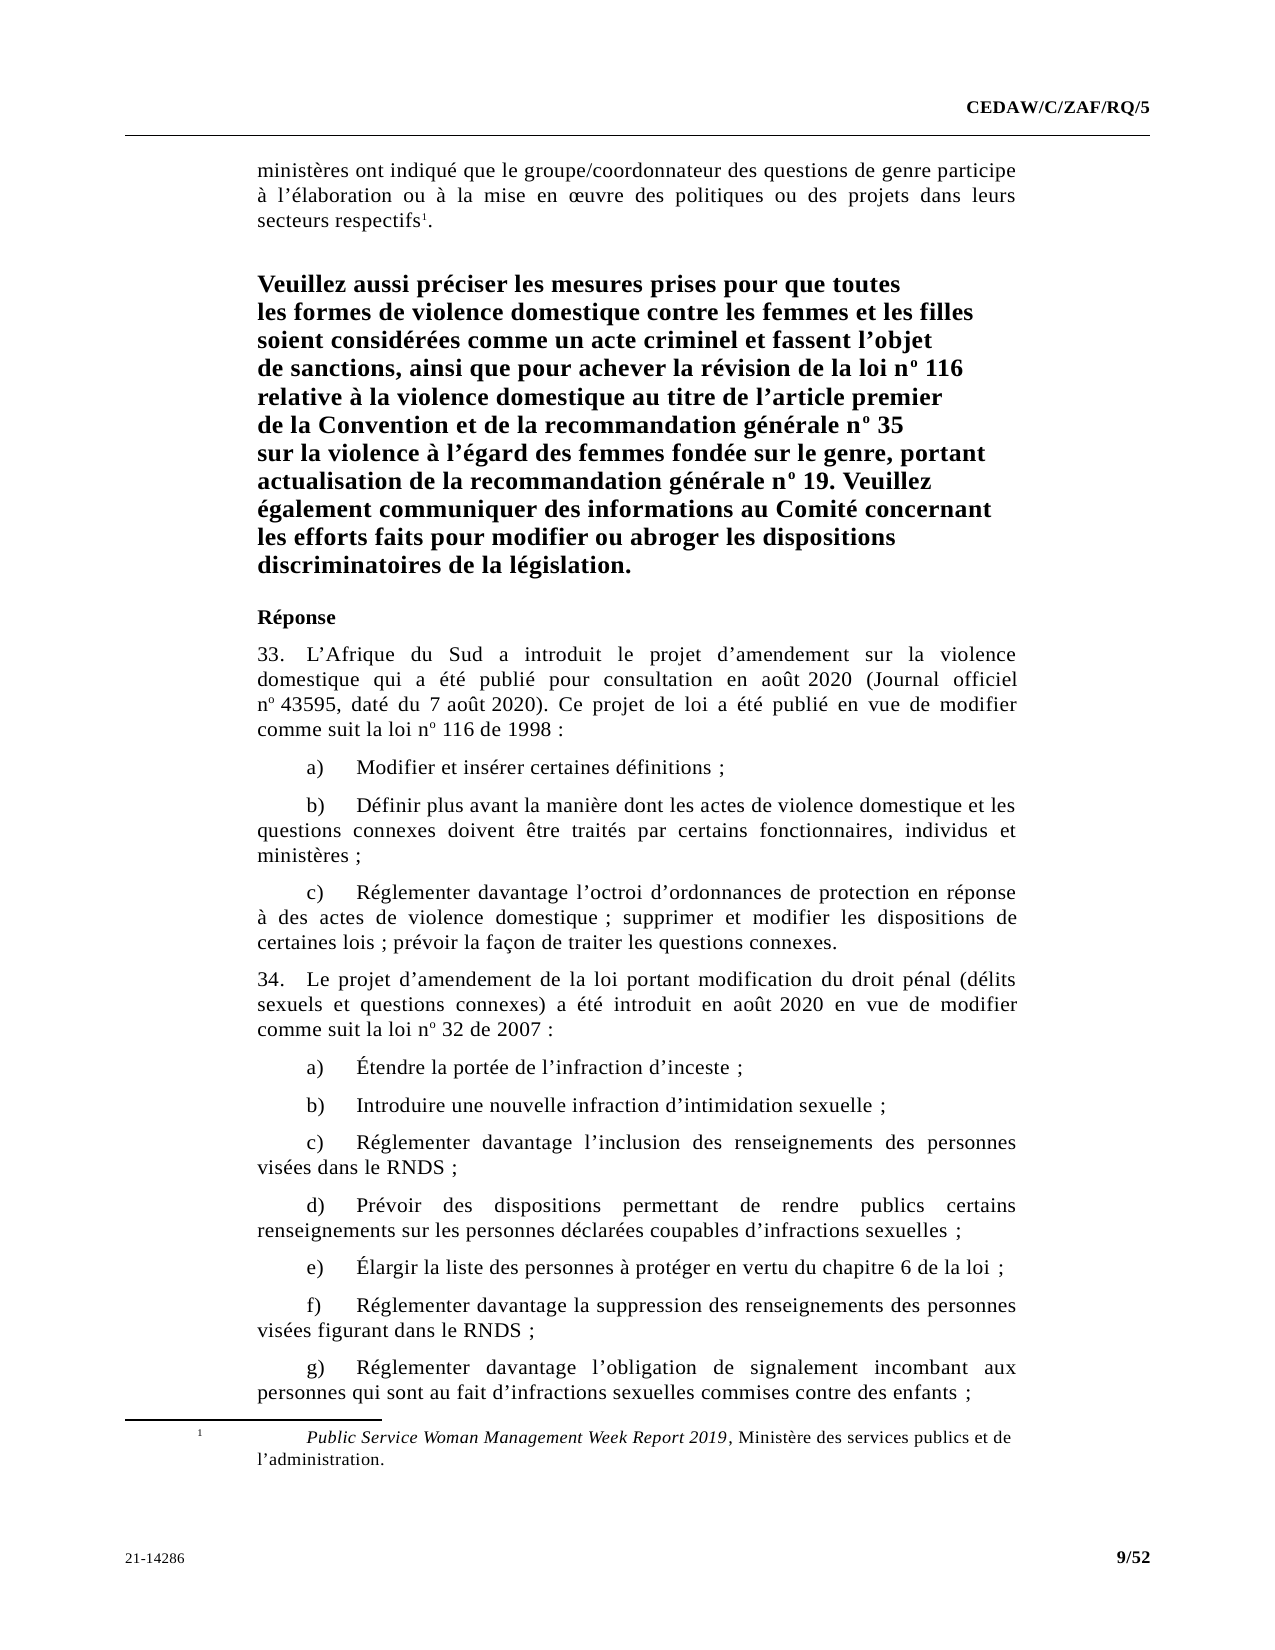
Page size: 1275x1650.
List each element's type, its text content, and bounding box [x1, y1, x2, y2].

text g) Réglementer davantage l’obligation de signalement incombant aux personnes qui sont au fait d’infractions sexuelles commises contre des enfants ; [257, 1354, 1018, 1404]
text e) Élargir la liste des personnes à protéger en vertu du chapitre 6 de la loi ; [257, 1254, 1018, 1279]
text f) Réglementer davantage la suppression des renseignements des personnes visées figurant dans le RNDS ; [257, 1292, 1018, 1342]
text Réponse [125, 604, 1019, 629]
text b) Introduire une nouvelle infraction d’intimidation sexuelle ; [257, 1092, 1018, 1117]
text Veuillez aussi préciser les mesures prises pour que toutes les formes de violence domestique contre les femmes et les filles soient considérées comme un acte criminel et fassent l’objet de sanctions, ainsi que pour achever la révision de la loi no 116 relative à la violence domestique au titre de l’article premier de la Convention et de la recommandation générale no 35 sur la violence à l’égard des femmes fondée sur le genre, portant actualisation de la recommandation générale no 19. Veuillez également communiquer des informations au Comité concernant les efforts faits pour modifier ou abroger les dispositions discriminatoires de la législation. [125, 270, 1019, 579]
text d) Prévoir des dispositions permettant de rendre publics certains renseignements sur les personnes déclarées coupables d’infractions sexuelles ; [257, 1192, 1018, 1242]
text b) Définir plus avant la manière dont les actes de violence domestique et les questions connexes doivent être traités par certains fonctionnaires, individus et ministères ; [257, 792, 1018, 867]
text c) Réglementer davantage l’inclusion des renseignements des personnes visées dans le RNDS ; [257, 1129, 1018, 1179]
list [257, 157, 1018, 232]
text a) Étendre la portée de l’infraction d’inceste ; [257, 1054, 1018, 1079]
list L’Afrique du Sud a introduit le projet d’amendement sur la violence domestique qui a été publié pour consultation en août 2020 (Journal officiel no 43595, daté du 7 août 2020). Ce projet de loi a été publié en vue de modifier comme suit la loi no 116 de 1998 : [257, 642, 1018, 742]
text a) Modifier et insérer certaines définitions ; [257, 754, 1018, 779]
text c) Réglementer davantage l’octroi d’ordonnances de protection en réponse à des actes de violence domestique ; supprimer et modifier les dispositions de certaines lois ; prévoir la façon de traiter les questions connexes. [257, 879, 1018, 954]
list Le projet d’amendement de la loi portant modification du droit pénal (délits sexuels et questions connexes) a été introduit en août 2020 en vue de modifier comme suit la loi no 32 de 2007 : [257, 967, 1018, 1042]
